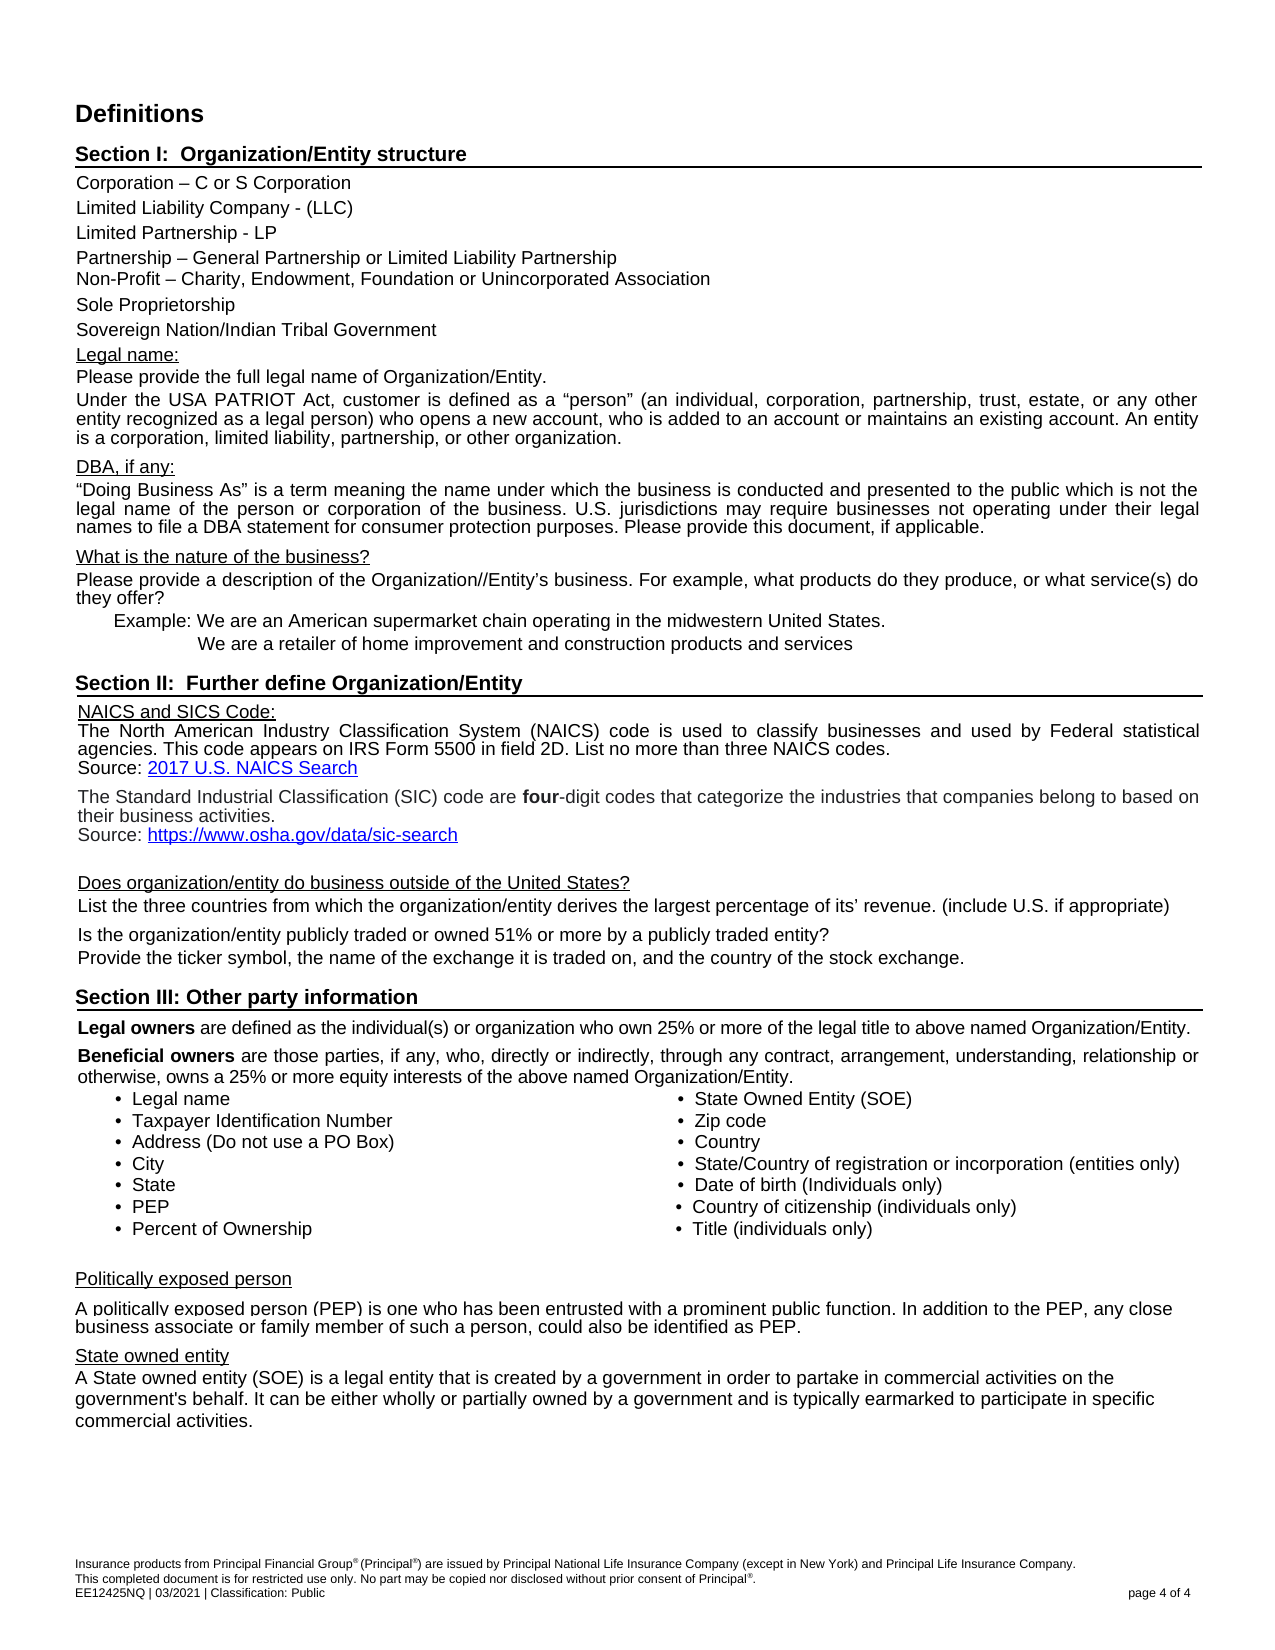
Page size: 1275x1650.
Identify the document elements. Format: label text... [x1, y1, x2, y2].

text Section III: Other party information [75, 985, 1200, 1009]
table_header Legal owners are defined as the individual(s) or organization who own 25% or more of the legal title to above named Organization/Entity. Beneficial owners are those parties, if any, who, directly or indirectly, through any contract, arrangement, understanding, relationship or otherwise, owns a 25% or more equity interests of the above named Organization/Entity. • Legal name • State Owned Entity (SOE) • Taxpayer Identification Number • Zip code • Address (Do not use a PO Box) • Country • City • State/Country of registration or incorporation (entities only) • State • Date of birth (Individuals only) • PEP • Country of citizenship (individuals only) • Percent of Ownership • Title (individuals only) [77, 1011, 1203, 1260]
text State owned entity [75, 1348, 1198, 1367]
table_header NAICS and SICS Code: The North American Industry Classification System (NAICS) code is used to classify businesses and used by Federal statistical agencies. This code appears on IRS Form 5500 in field 2D. List no more than three NAICS codes. Source: 2017 U.S. NAICS Search The Standard Industrial Classification (SIC) code are four-digit codes that categorize the industries that companies belong to based on their business activities. Source: https://www.osha.gov/data/sic-search Does organization/entity do business outside of the United States? List the three countries from which the organization/entity derives the largest percentage of its’ revenue. (include U.S. if appropriate) Is the organization/entity publicly traded or owned 51% or more by a publicly traded entity? Provide the ticker symbol, the name of the exchange it is traded on, and the country of the stock exchange. [77, 697, 1203, 968]
table_header Corporation – C or S Corporation Limited Liability Company - (LLC) Limited Partnership - LP Partnership – General Partnership or Limited Liability Partnership Non-Profit – Charity, Endowment, Foundation or Unincorporated Association Sole Proprietorship Sovereign Nation/Indian Tribal Government Legal name: Please provide the full legal name of Organization/Entity. Under the USA PATRIOT Act, customer is defined as a “person” (an individual, corporation, partnership, trust, estate, or any other entity recognized as a legal person) who opens a new account, who is added to an account or maintains an existing account. An entity is a corporation, limited liability, partnership, or other organization. DBA, if any: “Doing Business As” is a term meaning the name under which the business is conducted and presented to the public which is not the legal name of the person or corporation of the business. U.S. jurisdictions may require businesses not operating under their legal names to file a DBA statement for consumer protection purposes. Please provide this document, if applicable. What is the nature of the business? Please provide a description of the Organization//Entity’s business. For example, what products do they produce, or what service(s) do they offer? Example: We are an American supermarket chain operating in the midwestern United States. We are a retailer of home improvement and construction products and services [75, 168, 1202, 654]
text Section II: Further define Organization/Entity [75, 671, 1200, 695]
text Section I: Organization/Entity structure [75, 142, 1200, 166]
text A politically exposed person (PEP) is one who has been entrusted with a prominent public function. In addition to the PEP, any close business associate or family member of such a person, could also be identified as PEP. [802, 1300, 1198, 1337]
text Politically exposed person [75, 1271, 1198, 1289]
text A State owned entity (SOE) is a legal entity that is created by a government in order to partake in commercial activities on the government's behalf. It can be either wholly or partially owned by a government and is typically earmarked to participate in specific commercial activities. [75, 1367, 1200, 1431]
text Definitions [75, 99, 1200, 128]
